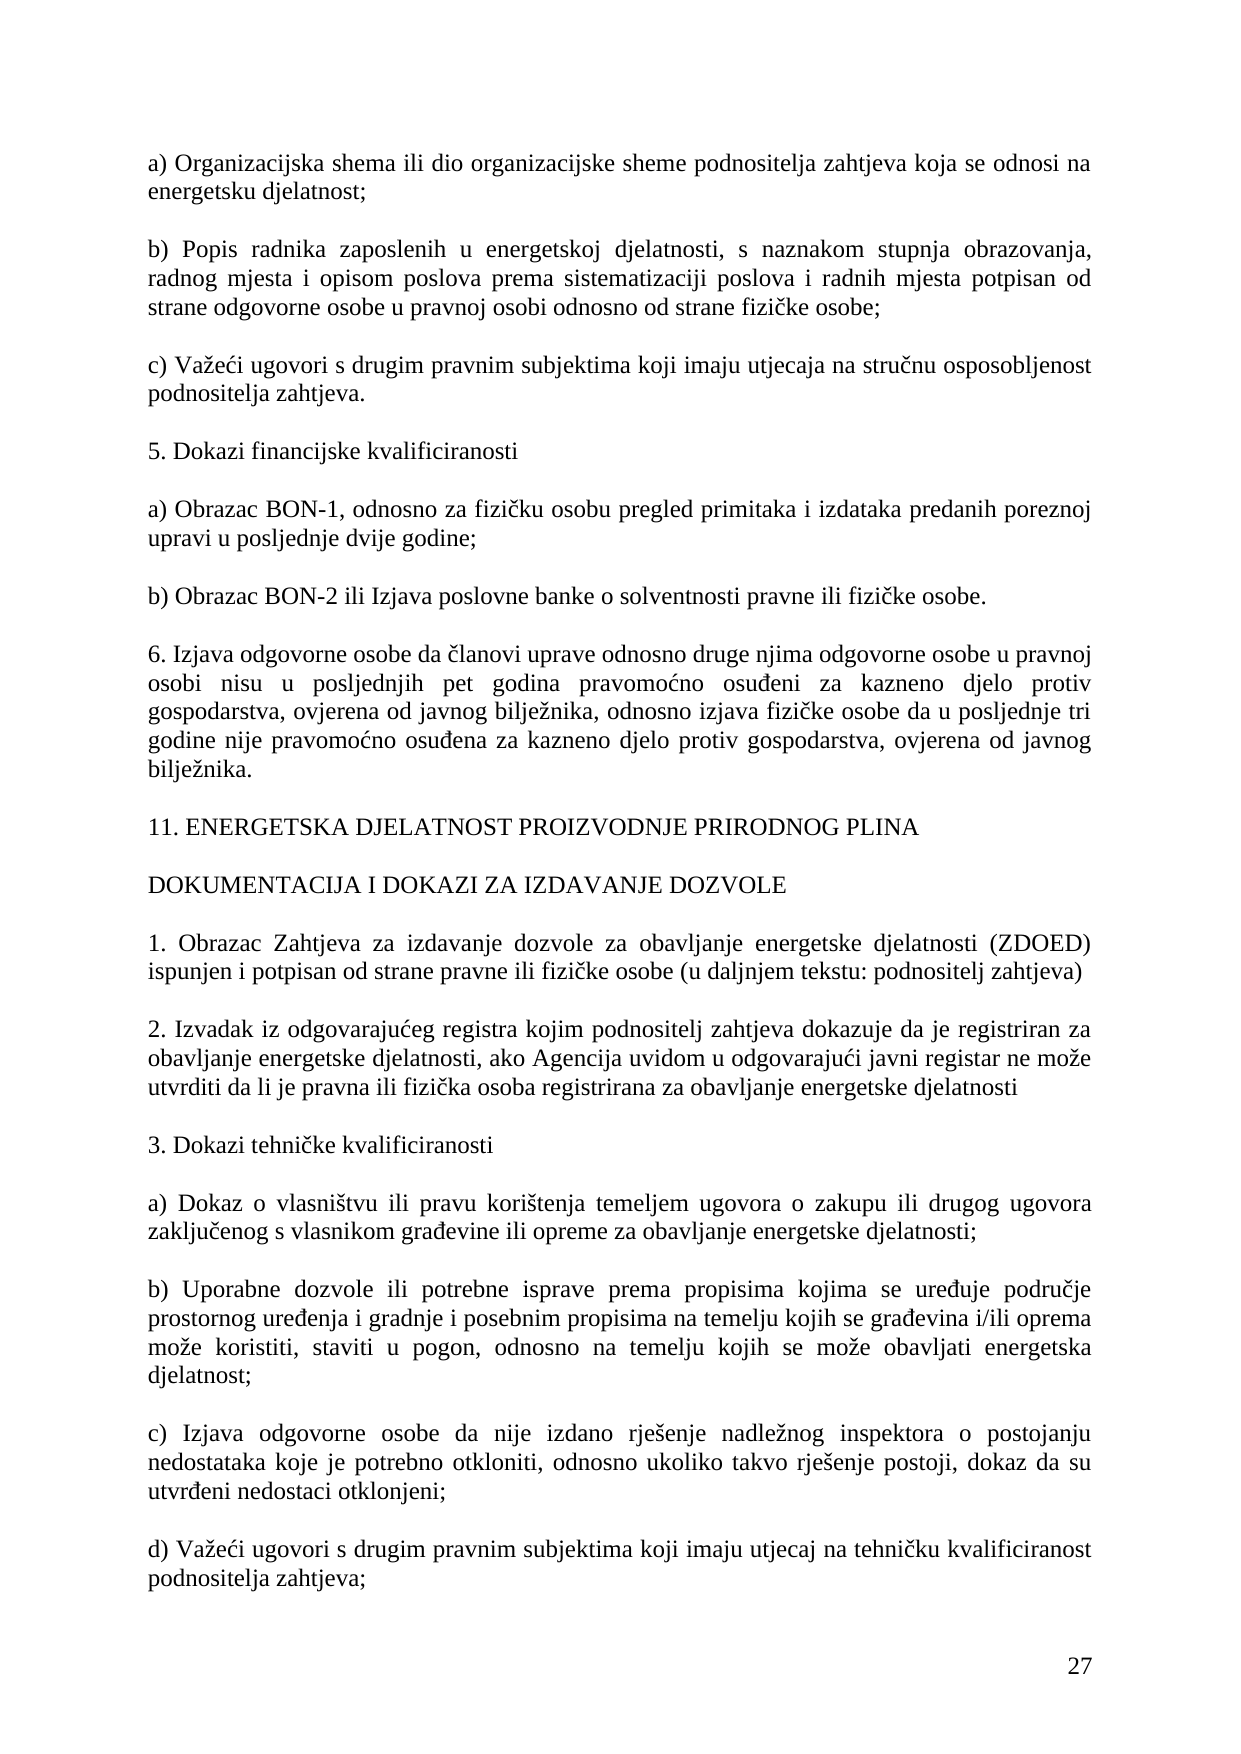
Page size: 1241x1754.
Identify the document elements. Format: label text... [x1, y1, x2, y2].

text b) Obrazac BON-2 ili Izjava poslovne banke o solventnosti pravne ili fizičke osobe. [148, 581, 1092, 610]
text 6. Izjava odgovorne osobe da članovi uprave odnosno druge njima odgovorne osobe u pravnoj osobi nisu u posljednjih pet godina pravomoćno osuđeni za kazneno djelo protiv gospodarstva, ovjerena od javnog bilježnika, odnosno izjava fizičke osobe da u posljednje tri godine nije pravomoćno osuđena za kazneno djelo protiv gospodarstva, ovjerena od javnog bilježnika. [148, 639, 1092, 783]
text b) Uporabne dozvole ili potrebne isprave prema propisima kojima se uređuje područje prostornog uređenja i gradnje i posebnim propisima na temelju kojih se građevina i/ili oprema može koristiti, staviti u pogon, odnosno na temelju kojih se može obavljati energetska djelatnost; [148, 1274, 1092, 1389]
text DOKUMENTACIJA I DOKAZI ZA IZDAVANJE DOZVOLE [148, 870, 1092, 898]
text c) Izjava odgovorne osobe da nije izdano rješenje nadležnog inspektora o postojanju nedostataka koje je potrebno otkloniti, odnosno ukoliko takvo rješenje postoji, dokaz da su utvrđeni nedostaci otklonjeni; [148, 1418, 1092, 1505]
text 11. ENERGETSKA DJELATNOST PROIZVODNJE PRIRODNOG PLINA [148, 812, 1092, 841]
text a) Organizacijska shema ili dio organizacijske sheme podnositelja zahtjeva koja se odnosi na energetsku djelatnost; [148, 148, 1092, 205]
text c) Važeći ugovori s drugim pravnim subjektima koji imaju utjecaja na stručnu osposobljenost podnositelja zahtjeva. [148, 350, 1092, 407]
text 3. Dokazi tehničke kvalificiranosti [148, 1130, 1092, 1158]
text a) Obrazac BON-1, odnosno za fizičku osobu pregled primitaka i izdataka predanih poreznoj upravi u posljednje dvije godine; [148, 494, 1092, 552]
text 1. Obrazac Zahtjeva za izdavanje dozvole za obavljanje energetske djelatnosti (ZDOED) ispunjen i potpisan od strane pravne ili fizičke osobe (u daljnjem tekstu: podnositelj zahtjeva) [148, 928, 1092, 985]
text 2. Izvadak iz odgovarajućeg registra kojim podnositelj zahtjeva dokazuje da je registriran za obavljanje energetske djelatnosti, ako Agencija uvidom u odgovarajući javni registar ne može utvrditi da li je pravna ili fizička osoba registrirana za obavljanje energetske djelatnosti [148, 1014, 1092, 1101]
text 5. Dokazi financijske kvalificiranosti [148, 436, 1092, 465]
text a) Dokaz o vlasništvu ili pravu korištenja temeljem ugovora o zakupu ili drugog ugovora zaključenog s vlasnikom građevine ili opreme za obavljanje energetske djelatnosti; [148, 1188, 1092, 1245]
text b) Popis radnika zaposlenih u energetskoj djelatnosti, s naznakom stupnja obrazovanja, radnog mjesta i opisom poslova prema sistematizaciji poslova i radnih mjesta potpisan od strane odgovorne osobe u pravnoj osobi odnosno od strane fizičke osobe; [148, 234, 1092, 321]
text d) Važeći ugovori s drugim pravnim subjektima koji imaju utjecaj na tehničku kvalificiranost podnositelja zahtjeva; [148, 1534, 1092, 1591]
